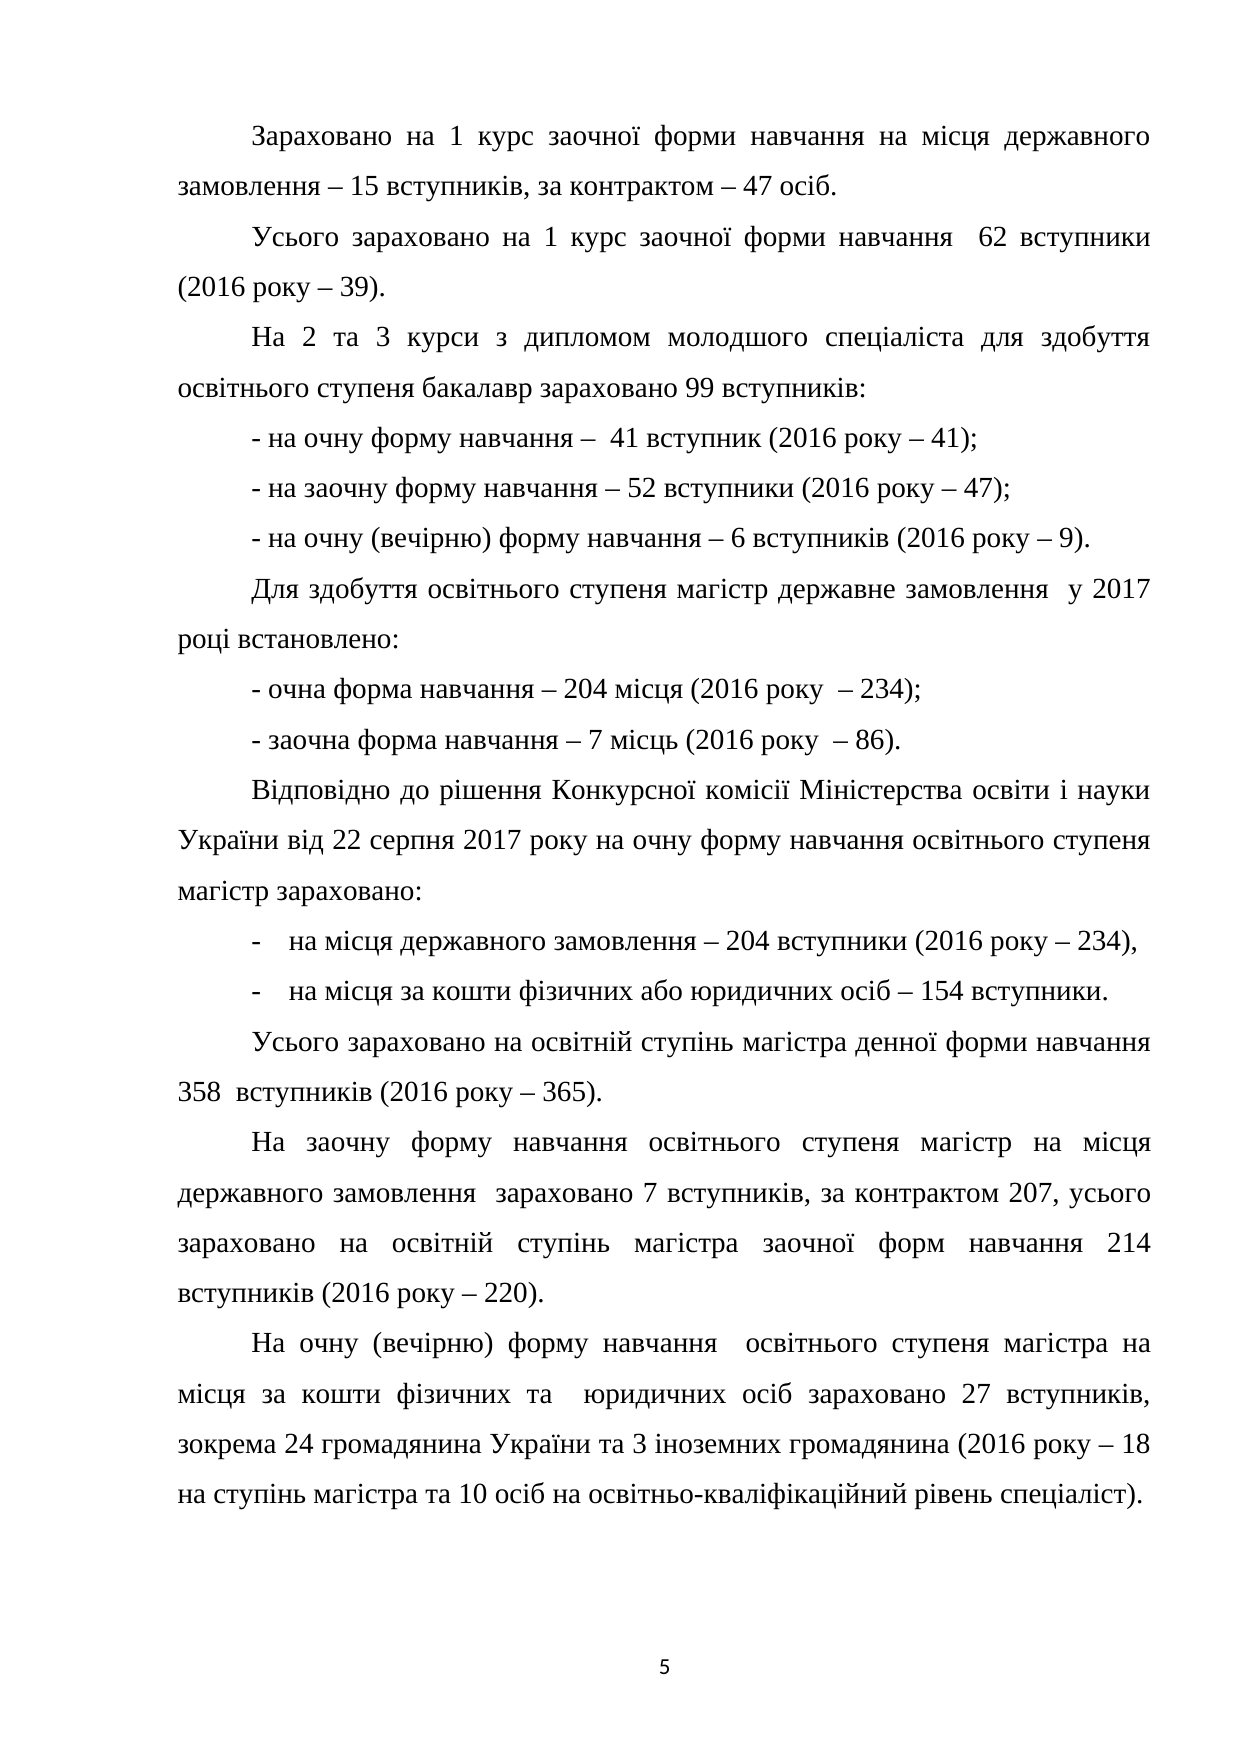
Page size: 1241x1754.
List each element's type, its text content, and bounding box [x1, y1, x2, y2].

text - заочна форма навчання – 7 місць (2016 року – 86). [177, 722, 1152, 755]
text - на очну (вечірню) форму навчання – 6 вступників (2016 року – 9). [177, 521, 1152, 554]
text - очна форма навчання – 204 місця (2016 року – 234); [177, 672, 1152, 705]
text На очну (вечірню) форму навчання освітнього ступеня магістра на місця за кошти фізичних та юридичних осіб зараховано 27 вступників, зокрема 24 громадянина України та 3 іноземних громадянина (2016 року – 18 на ступінь магістра та 10 осіб на освітньо-кваліфікаційний рівень спеціаліст). [177, 1326, 1152, 1510]
text - на очну форму навчання – 41 вступник (2016 року – 41); [177, 420, 1152, 453]
text На заочну форму навчання освітнього ступеня магістр на місця державного замовлення зараховано 7 вступників, за контрактом 207, усього зараховано на освітній ступінь магістра заочної форм навчання 214 вступників (2016 року – 220). [177, 1124, 1152, 1309]
text Усього зараховано на 1 курс заочної форми навчання 62 вступники (2016 року – 39). [177, 219, 1152, 303]
text Усього зараховано на освітній ступінь магістра денної форми навчання 358 вступників (2016 року – 365). [177, 1024, 1152, 1108]
text Для здобуття освітнього ступеня магістр державне замовлення у 2017 році встановлено: [177, 571, 1152, 655]
text На 2 та 3 курси з дипломом молодшого спеціаліста для здобуття освітнього ступеня бакалавр зараховано 99 вступників: [177, 319, 1152, 403]
list на місця державного замовлення – 204 вступники (2016 року – 234), [251, 923, 1152, 957]
list на місця за кошти фізичних або юридичних осіб – 154 вступники. [251, 973, 1152, 1007]
text - на заочну форму навчання – 52 вступники (2016 року – 47); [177, 470, 1152, 504]
text Зараховано на 1 курс заочної форми навчання на місця державного замовлення – 15 вступників, за контрактом – 47 осіб. [177, 118, 1152, 202]
text Відповідно до рішення Конкурсної комісії Міністерства освіти і науки України від 22 серпня 2017 року на очну форму навчання освітнього ступеня магістр зараховано: [177, 772, 1152, 906]
